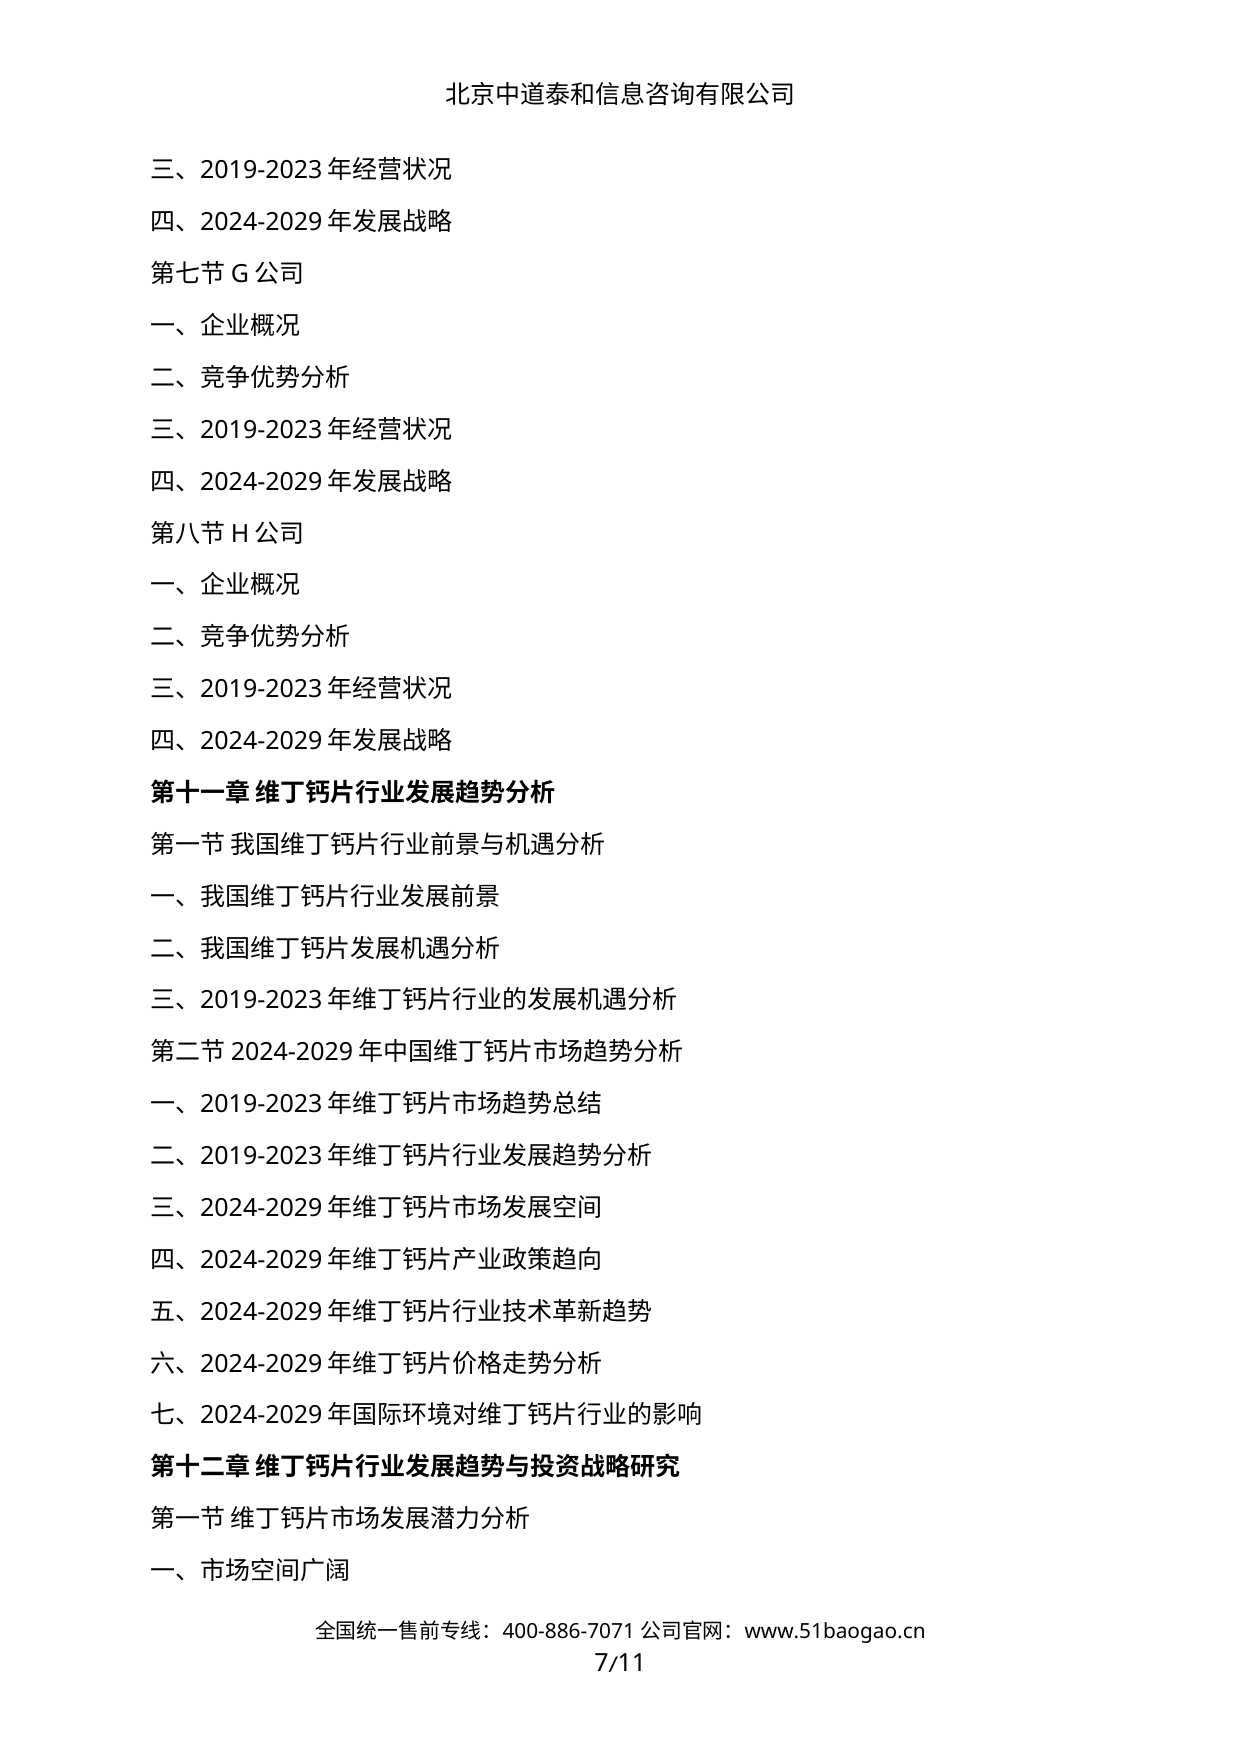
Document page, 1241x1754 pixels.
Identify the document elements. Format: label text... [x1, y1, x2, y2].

text 二、竞争优势分析 [150, 617, 1090, 653]
text 一、2019-2023年维丁钙片市场趋势总结 [150, 1084, 1090, 1120]
text 四、2024-2029年维丁钙片产业政策趋向 [150, 1239, 1090, 1276]
text 一、企业概况 [150, 306, 1090, 342]
text 一、市场空间广阔 [150, 1551, 1090, 1587]
text 二、我国维丁钙片发展机遇分析 [150, 928, 1090, 964]
text 一、企业概况 [150, 565, 1090, 601]
text 三、2019-2023年经营状况 [150, 409, 1090, 446]
text 第二节 2024-2029年中国维丁钙片市场趋势分析 [150, 1032, 1090, 1068]
text 第一节 我国维丁钙片行业前景与机遇分析 [150, 824, 1090, 861]
text 三、2019-2023年维丁钙片行业的发展机遇分析 [150, 980, 1090, 1016]
text 第一节 维丁钙片市场发展潜力分析 [150, 1499, 1090, 1535]
text 第八节 H公司 [150, 513, 1090, 549]
text 第十一章 维丁钙片行业发展趋势分析 [150, 772, 1090, 809]
text 三、2024-2029年维丁钙片市场发展空间 [150, 1187, 1090, 1224]
text 六、2024-2029年维丁钙片价格走势分析 [150, 1343, 1090, 1379]
text 四、2024-2029年发展战略 [150, 721, 1090, 757]
text 第七节 G公司 [150, 254, 1090, 290]
text 七、2024-2029年国际环境对维丁钙片行业的影响 [150, 1395, 1090, 1431]
text 第十二章 维丁钙片行业发展趋势与投资战略研究 [150, 1447, 1090, 1483]
text 四、2024-2029年发展战略 [150, 461, 1090, 497]
text 二、竞争优势分析 [150, 357, 1090, 394]
text 二、2019-2023年维丁钙片行业发展趋势分析 [150, 1136, 1090, 1172]
text 四、2024-2029年发展战略 [150, 202, 1090, 238]
text 三、2019-2023年经营状况 [150, 669, 1090, 705]
text 三、2019-2023年经营状况 [150, 150, 1090, 186]
text 一、我国维丁钙片行业发展前景 [150, 876, 1090, 912]
text 五、2024-2029年维丁钙片行业技术革新趋势 [150, 1291, 1090, 1327]
